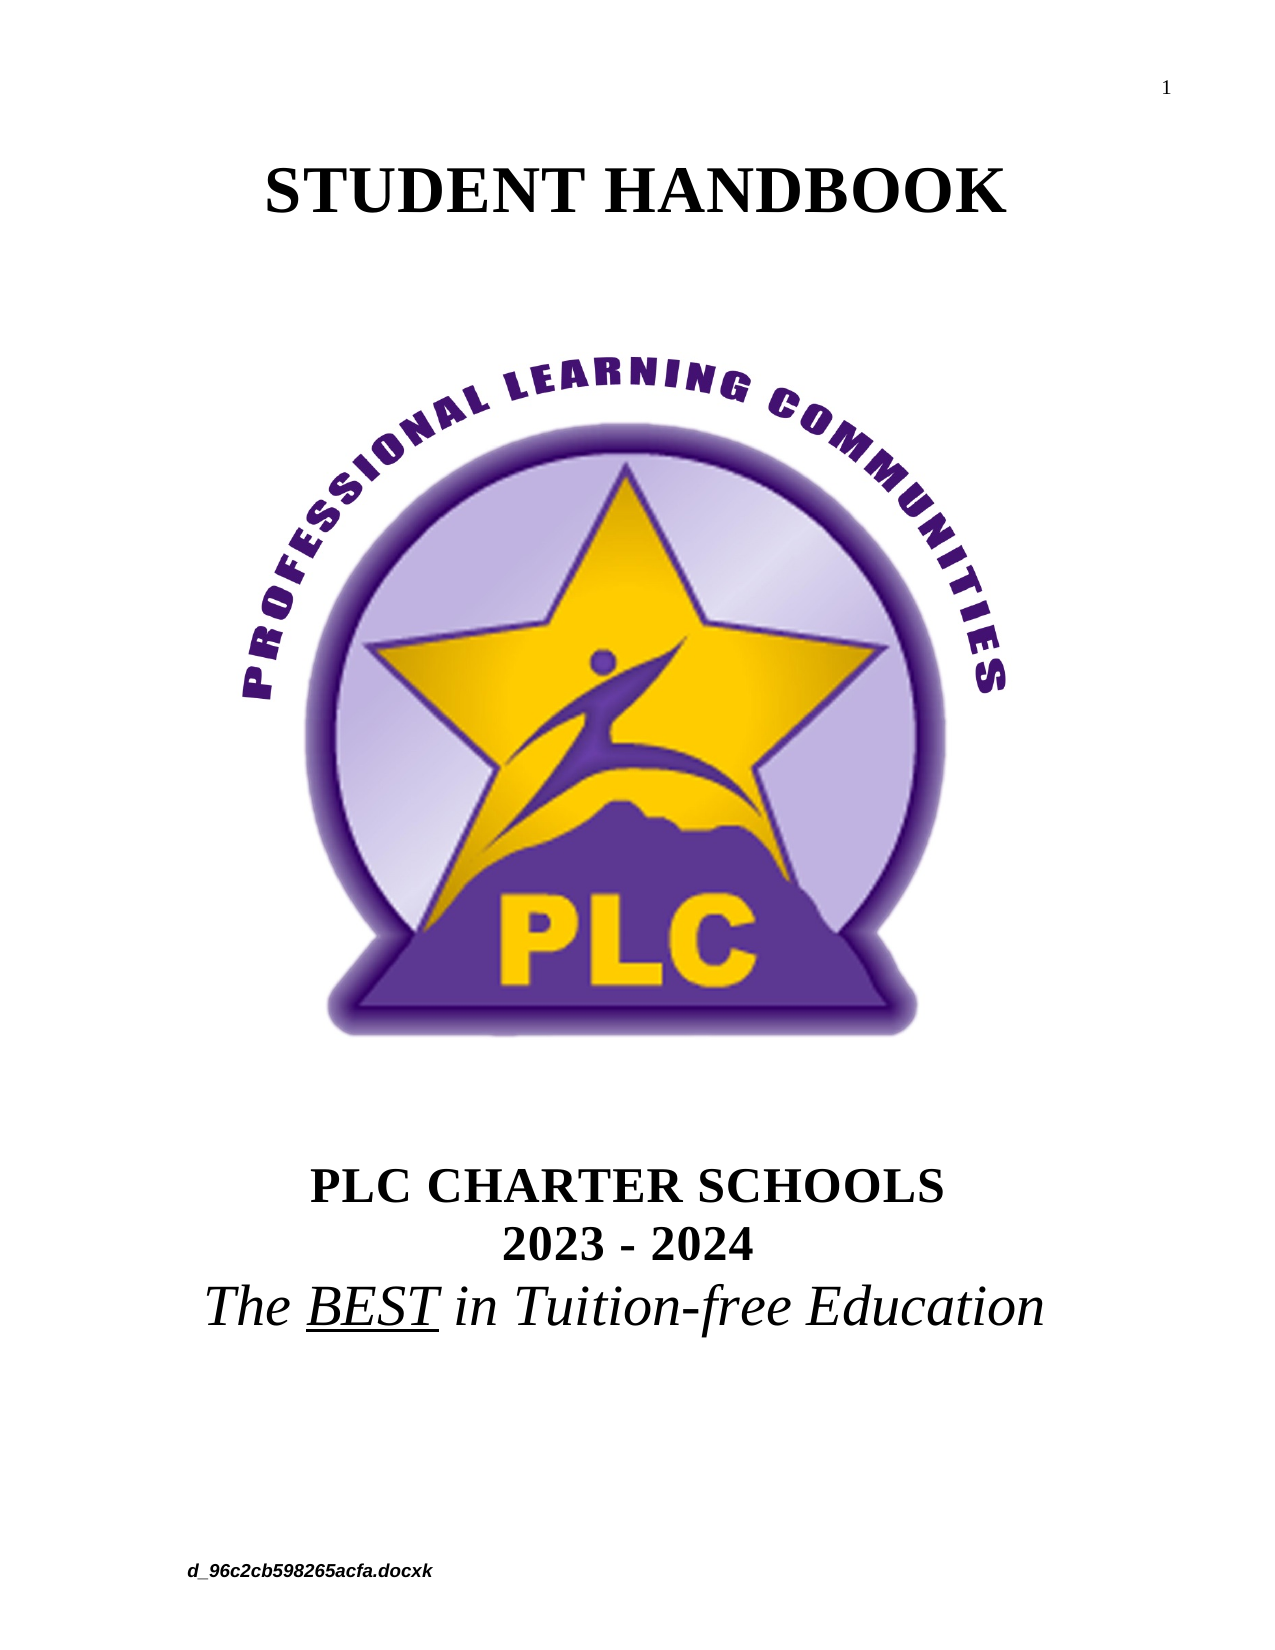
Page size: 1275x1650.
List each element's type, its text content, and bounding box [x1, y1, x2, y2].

picture [214, 319, 1040, 1070]
text 2023 - 2024 [84, 1214, 1171, 1271]
text The BEST in Tuition-free Education [84, 1271, 1171, 1338]
text PLC CHARTER SCHOOLS [84, 1156, 1171, 1214]
text STUDENT HANDBOOK [84, 150, 1171, 227]
